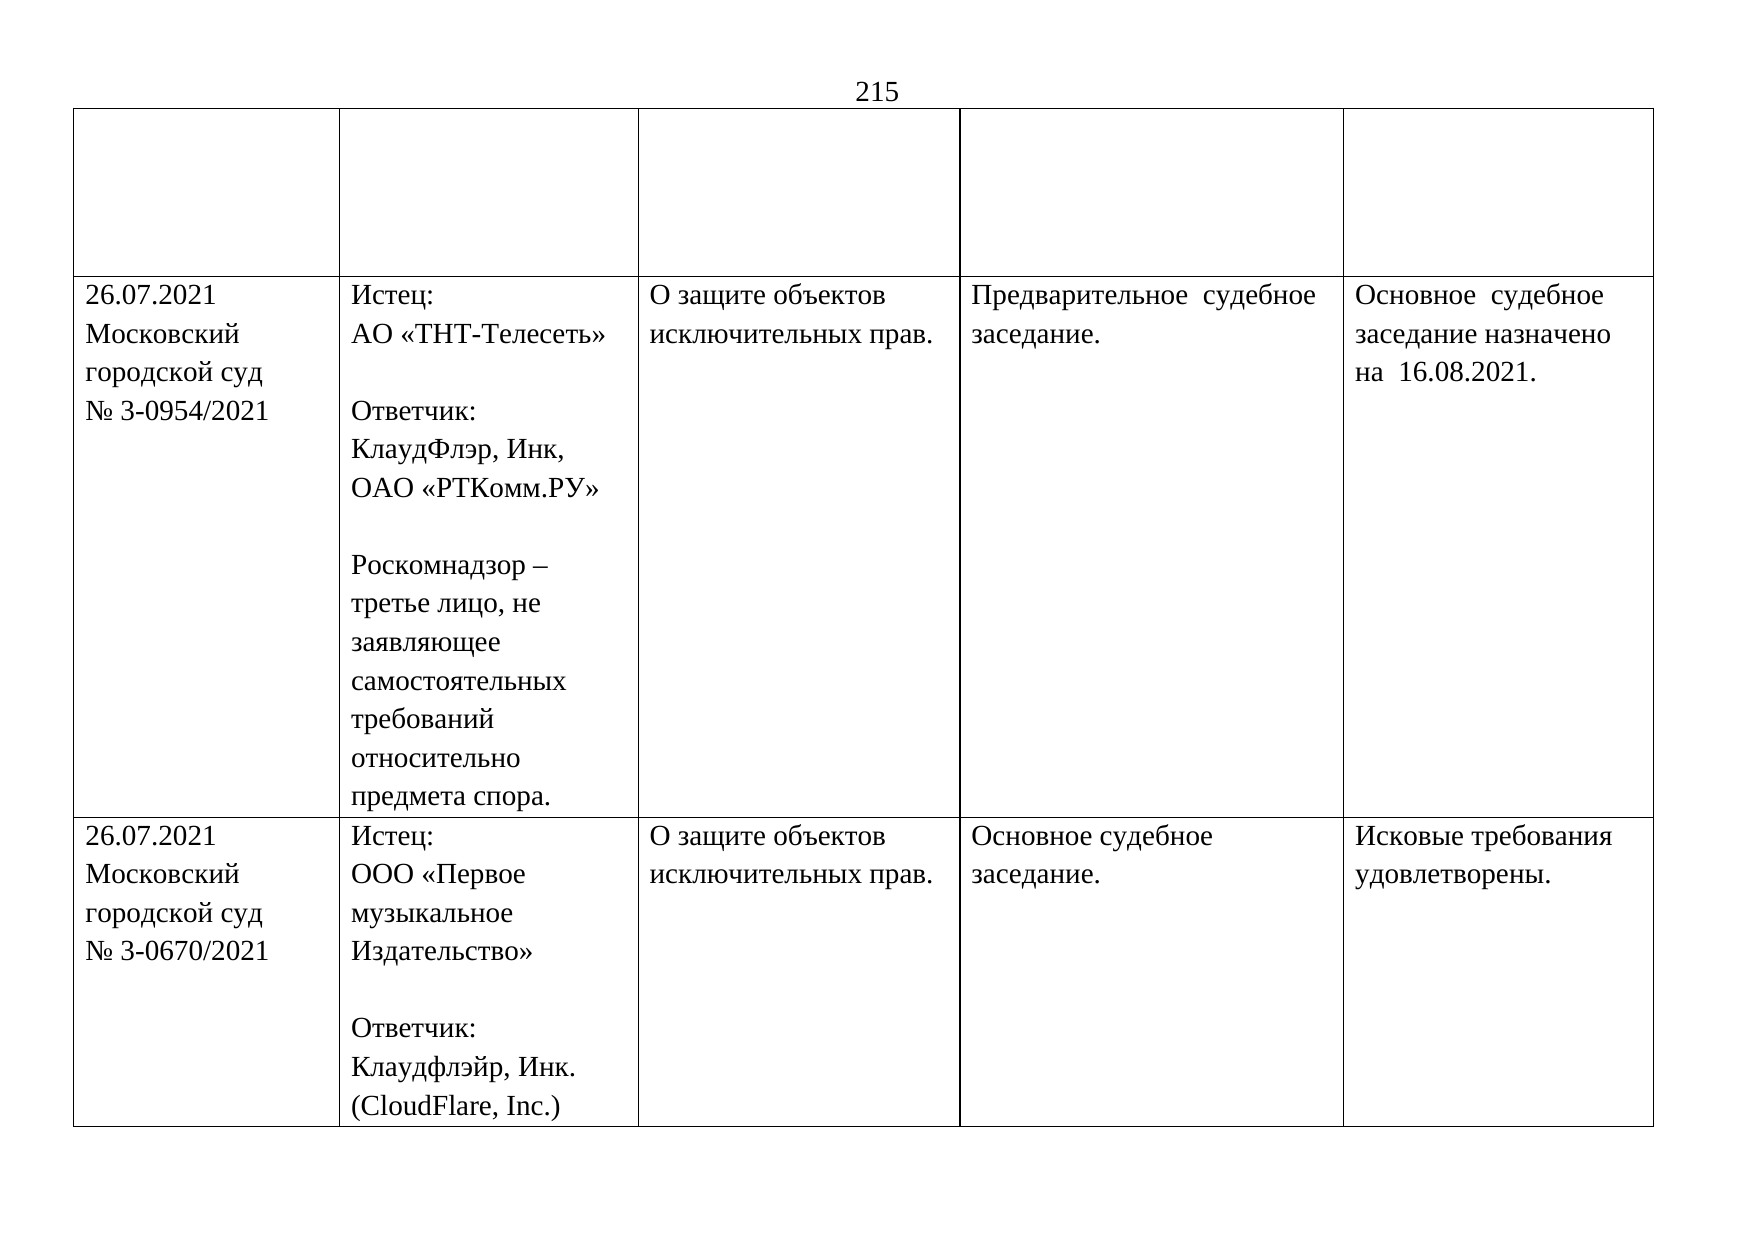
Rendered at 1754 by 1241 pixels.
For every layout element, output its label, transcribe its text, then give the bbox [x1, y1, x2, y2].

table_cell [1344, 818, 1653, 1126]
table_cell Основное судебное заседание назначено на 16.08.2021. [1344, 277, 1653, 817]
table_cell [74, 109, 339, 276]
table_cell О защите объектов исключительных прав. [639, 277, 959, 817]
table_cell Истец: АО «ТНТ-Телесеть» Ответчик: КлаудФлэр, Инк, ОАО «РТКомм.РУ» Роскомнадзор – третье лицо, не заявляющее самостоятельных требований относительно предмета спора. [340, 277, 638, 817]
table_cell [961, 109, 1343, 276]
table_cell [961, 818, 1343, 1126]
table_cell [340, 109, 638, 276]
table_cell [1344, 109, 1653, 276]
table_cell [340, 818, 638, 1126]
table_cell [639, 109, 959, 276]
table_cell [639, 818, 959, 1126]
table_cell 26.07.2021 Московский городской суд № 3-0954/2021 [74, 277, 339, 817]
table_cell Предварительное судебное заседание. [961, 277, 1343, 817]
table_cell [74, 818, 339, 1126]
